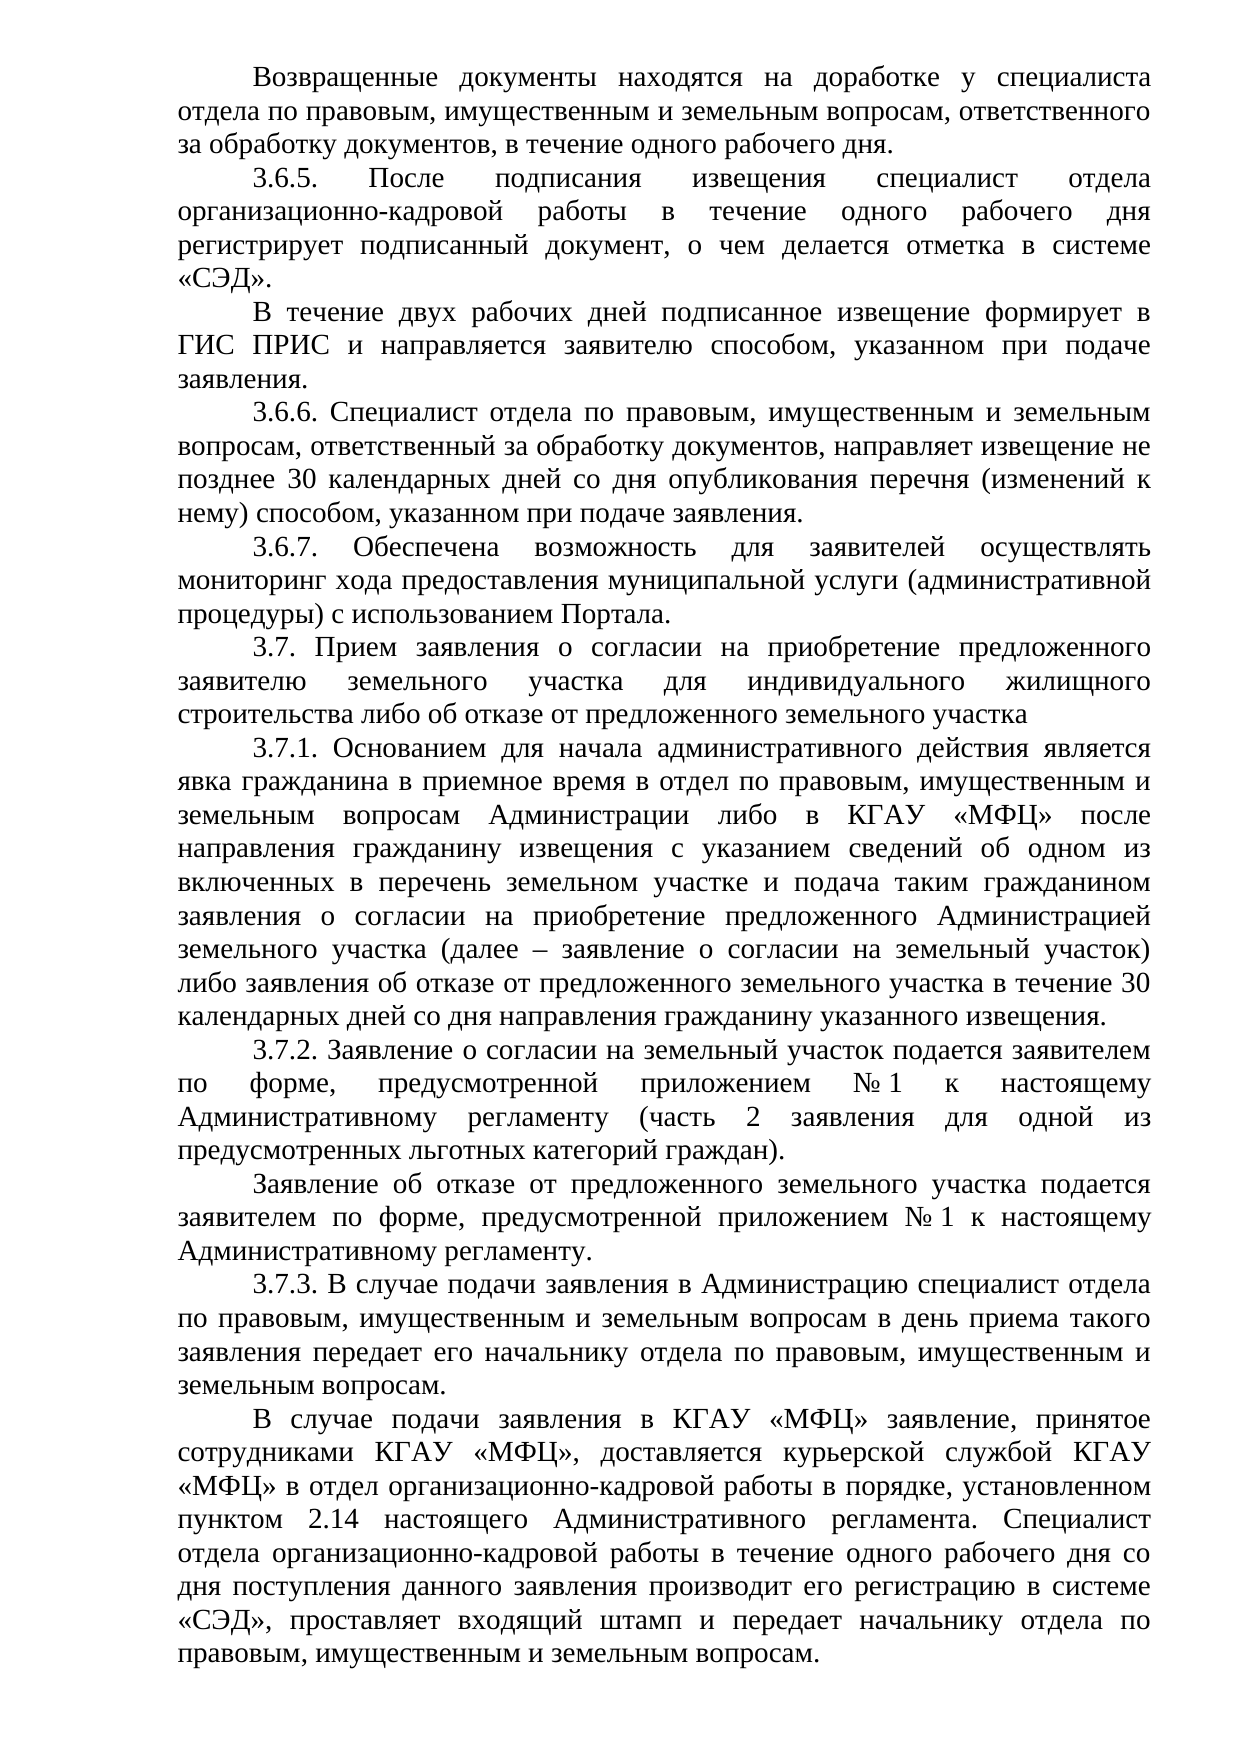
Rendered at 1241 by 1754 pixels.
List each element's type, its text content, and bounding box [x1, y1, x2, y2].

text Возвращенные документы находятся на доработке у специалиста отдела по правовым, имущественным и земельным вопросам, ответственного за обработку документов, в течение одного рабочего дня. [177, 59, 1152, 160]
text 3.6.7. Обеспечена возможность для заявителей осуществлять мониторинг хода предоставления муниципальной услуги (административной процедуры) с использованием Портала. [177, 529, 1152, 629]
text Заявление об отказе от предложенного земельного участка подается заявителем по форме, предусмотренной приложением № 1 к настоящему Административному регламенту. [177, 1166, 1152, 1267]
text 3.7.2. Заявление о согласии на земельный участок подается заявителем по форме, предусмотренной приложением № 1 к настоящему Административному регламенту (часть 2 заявления для одной из предусмотренных льготных категорий граждан). [177, 1032, 1152, 1166]
text В течение двух рабочих дней подписанное извещение формирует в ГИС ПРИС и направляется заявителю способом, указанном при подаче заявления. [177, 294, 1152, 394]
text 3.7. Прием заявления о согласии на приобретение предложенного заявителю земельного участка для индивидуального жилищного строительства либо об отказе от предложенного земельного участка [177, 629, 1152, 730]
text 3.7.1. Основанием для начала административного действия является явка гражданина в приемное время в отдел по правовым, имущественным и земельным вопросам Администрации либо в КГАУ «МФЦ» после направления гражданину извещения с указанием сведений об одном из включенных в перечень земельном участке и подача таким гражданином заявления о согласии на приобретение предложенного Администрацией земельного участка (далее – заявление о согласии на земельный участок) либо заявления об отказе от предложенного земельного участка в течение 30 календарных дней со дня направления гражданину указанного извещения. [177, 730, 1152, 1032]
text В случае подачи заявления в КГАУ «МФЦ» заявление, принятое сотрудниками КГАУ «МФЦ», доставляется курьерской службой КГАУ «МФЦ» в отдел организационно-кадровой работы в порядке, установленном пунктом 2.14 настоящего Административного регламента. Специалист отдела организационно-кадровой работы в течение одного рабочего дня со дня поступления данного заявления производит его регистрацию в системе «СЭД», проставляет входящий штамп и передает начальнику отдела по правовым, имущественным и земельным вопросам. [177, 1401, 1152, 1669]
text 3.6.5. После подписания извещения специалист отдела организационно-кадровой работы в течение одного рабочего дня регистрирует подписанный документ, о чем делается отметка в системе «СЭД». [177, 160, 1152, 294]
text 3.7.3. В случае подачи заявления в Администрацию специалист отдела по правовым, имущественным и земельным вопросам в день приема такого заявления передает его начальнику отдела по правовым, имущественным и земельным вопросам. [177, 1267, 1152, 1401]
text 3.6.6. Специалист отдела по правовым, имущественным и земельным вопросам, ответственный за обработку документов, направляет извещение не позднее 30 календарных дней со дня опубликования перечня (изменений к нему) способом, указанном при подаче заявления. [177, 394, 1152, 529]
